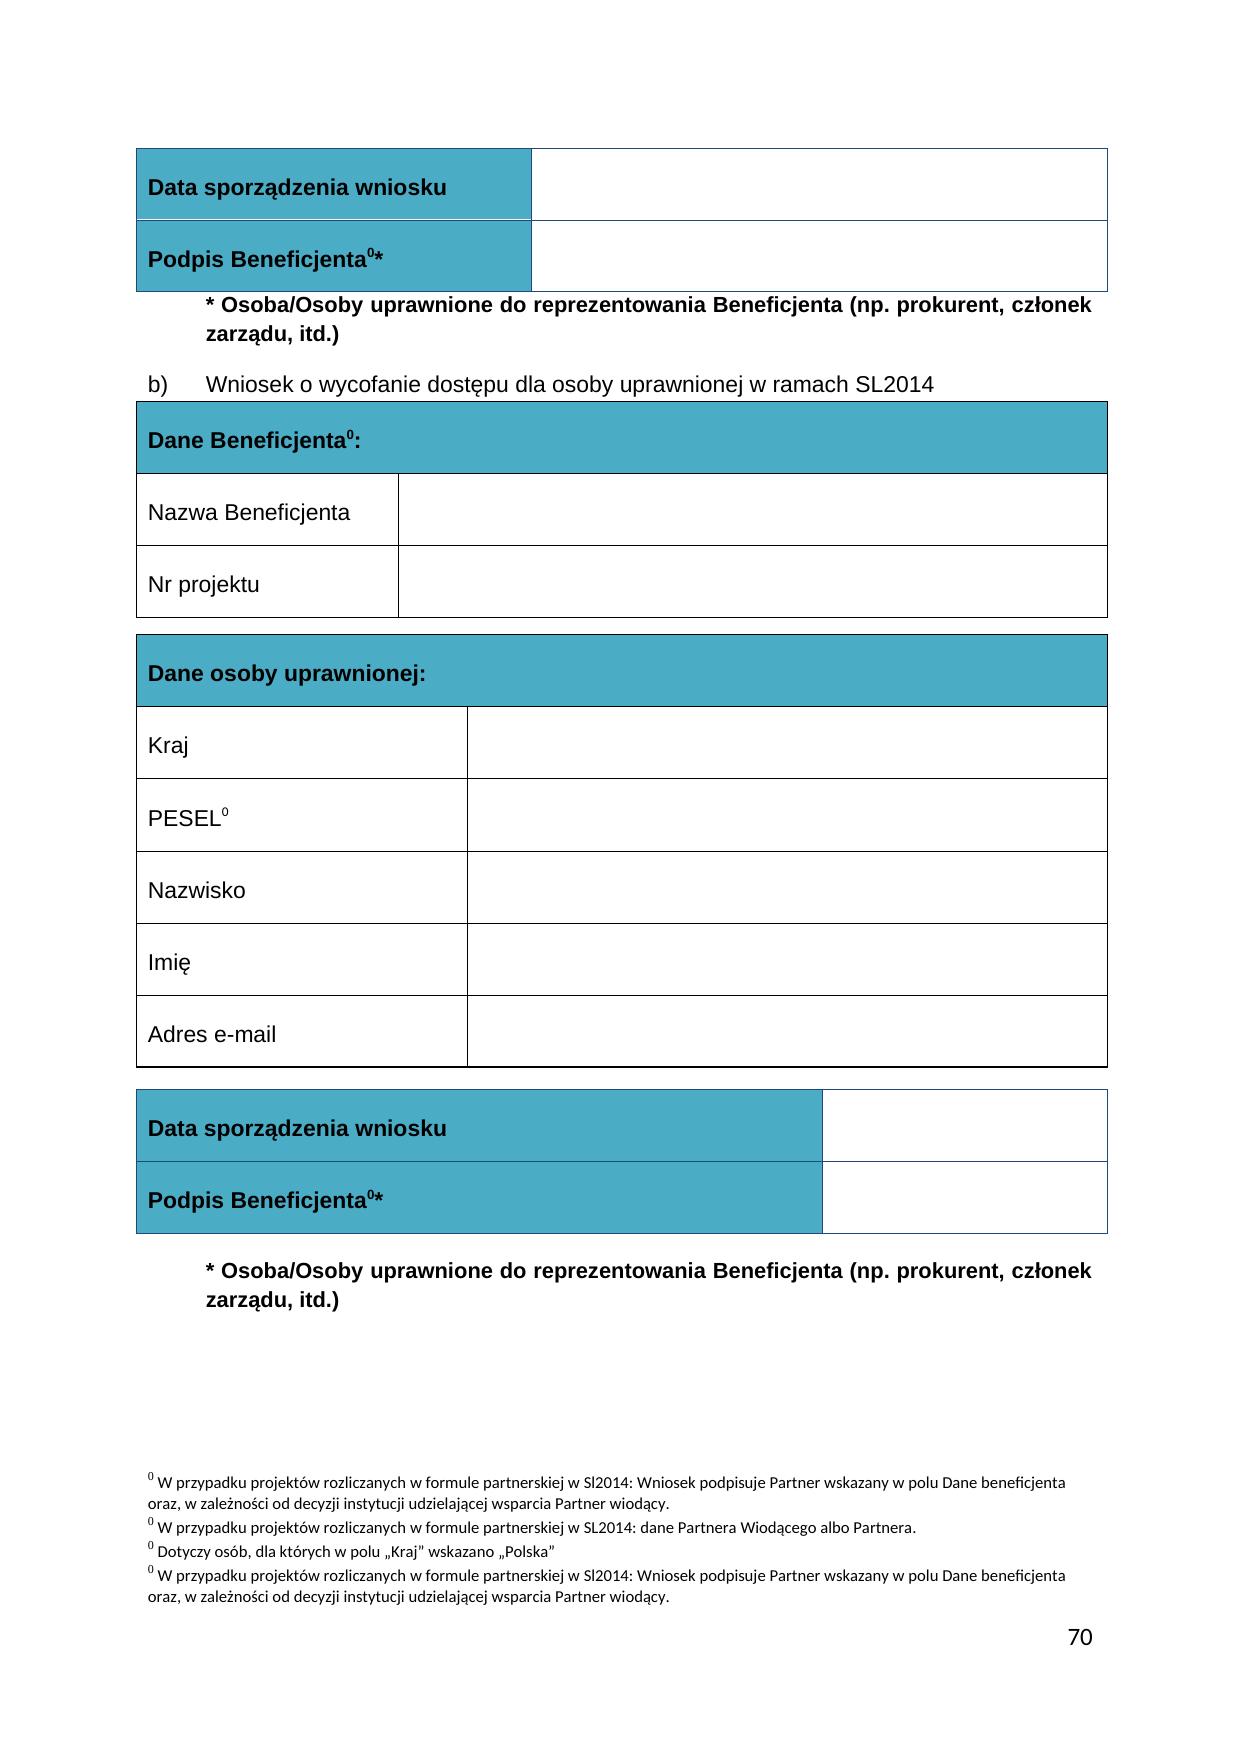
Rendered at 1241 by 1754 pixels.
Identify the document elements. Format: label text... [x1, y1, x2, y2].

table_header Dane osoby uprawnionej: [137, 635, 1107, 706]
table_cell [468, 707, 1107, 778]
table_cell Nazwisko [137, 852, 467, 923]
text * Osoba/Osoby uprawnione do reprezentowania Beneficjenta (np. prokurent, członek zarządu, itd.) [206, 1257, 1092, 1312]
table_cell Nazwa Beneficjenta [137, 474, 398, 545]
table_cell [532, 221, 1107, 291]
table_cell [468, 996, 1107, 1066]
table_header Data sporządzenia wniosku [137, 1090, 822, 1161]
table_cell Podpis Beneficjenta* [137, 1162, 822, 1233]
table_cell Podpis Beneficjenta* [137, 221, 531, 291]
table_header [823, 1090, 1107, 1161]
table_cell [468, 852, 1107, 923]
table_cell Adres e-mail [137, 996, 467, 1066]
table_cell PESEL [137, 779, 467, 851]
table_cell [468, 924, 1107, 994]
table_cell Kraj [137, 707, 467, 778]
table_cell [468, 779, 1107, 851]
table_cell Imię [137, 924, 467, 994]
table_header Dane Beneficjenta: [137, 402, 1107, 473]
text * Osoba/Osoby uprawnione do reprezentowania Beneficjenta (np. prokurent, członek zarządu, itd.) [206, 292, 1092, 346]
table_cell [399, 546, 1107, 617]
table_cell [823, 1162, 1107, 1233]
table_cell Nr projektu [137, 546, 398, 617]
table_cell Data sporządzenia wniosku [137, 149, 531, 219]
table_cell [399, 474, 1107, 545]
list Wniosek o wycofanie dostępu dla osoby uprawnionej w ramach SL2014 [148, 371, 1092, 397]
table_cell [532, 149, 1107, 219]
